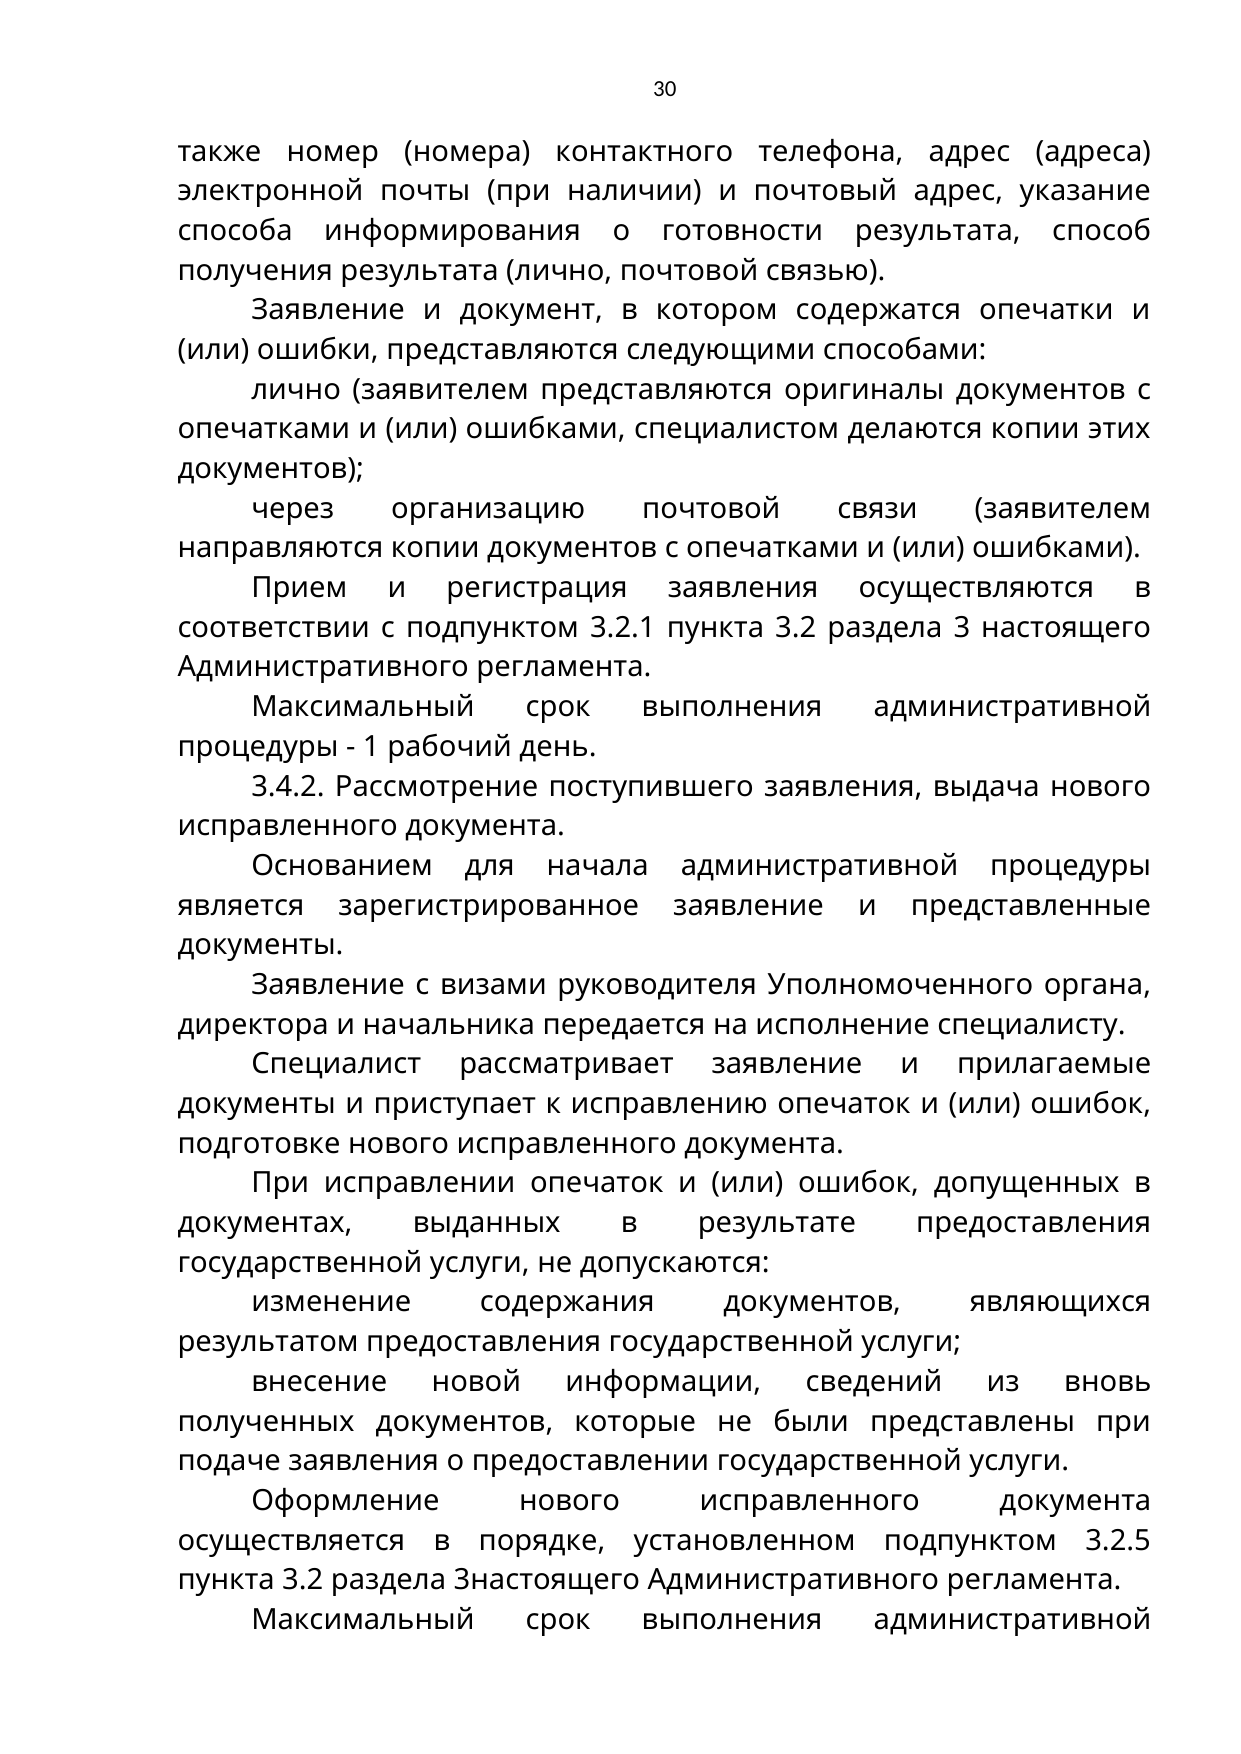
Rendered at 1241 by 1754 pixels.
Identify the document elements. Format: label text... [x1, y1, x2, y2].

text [177, 130, 1152, 288]
text 3.4.2. Рассмотрение поступившего заявления, выдача нового исправленного документа. [177, 765, 1152, 844]
text Прием и регистрация заявления осуществляются в соответствии с подпунктом 3.2.1 пункта 3.2 раздела 3 настоящего Административного регламента. [177, 566, 1152, 685]
text Основанием для начала административной процедуры является зарегистрированное заявление и представленные документы. [177, 844, 1152, 963]
text Максимальный срок выполнения административной процедуры - 1 рабочий день. [177, 685, 1152, 765]
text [177, 1598, 1152, 1638]
text Оформление нового исправленного документа осуществляется в порядке, установленном подпунктом 3.2.5 пункта 3.2 раздела 3настоящего Административного регламента. [177, 1479, 1152, 1598]
text внесение новой информации, сведений из вновь полученных документов, которые не были представлены при подаче заявления о предоставлении государственной услуги. [177, 1360, 1152, 1479]
text Заявление и документ, в котором содержатся опечатки и (или) ошибки, представляются следующими способами: [177, 288, 1152, 368]
text Специалист рассматривает заявление и прилагаемые документы и приступает к исправлению опечаток и (или) ошибок, подготовке нового исправленного документа. [177, 1043, 1152, 1162]
text через организацию почтовой связи (заявителем направляются копии документов с опечатками и (или) ошибками). [177, 487, 1152, 566]
text Заявление с визами руководителя Уполномоченного органа, директора и начальника передается на исполнение специалисту. [177, 963, 1152, 1043]
text При исправлении опечаток и (или) ошибок, допущенных в документах, выданных в результате предоставления государственной услуги, не допускаются: [177, 1162, 1152, 1281]
text лично (заявителем представляются оригиналы документов с опечатками и (или) ошибками, специалистом делаются копии этих документов); [177, 368, 1152, 487]
text изменение содержания документов, являющихся результатом предоставления государственной услуги; [177, 1281, 1152, 1360]
